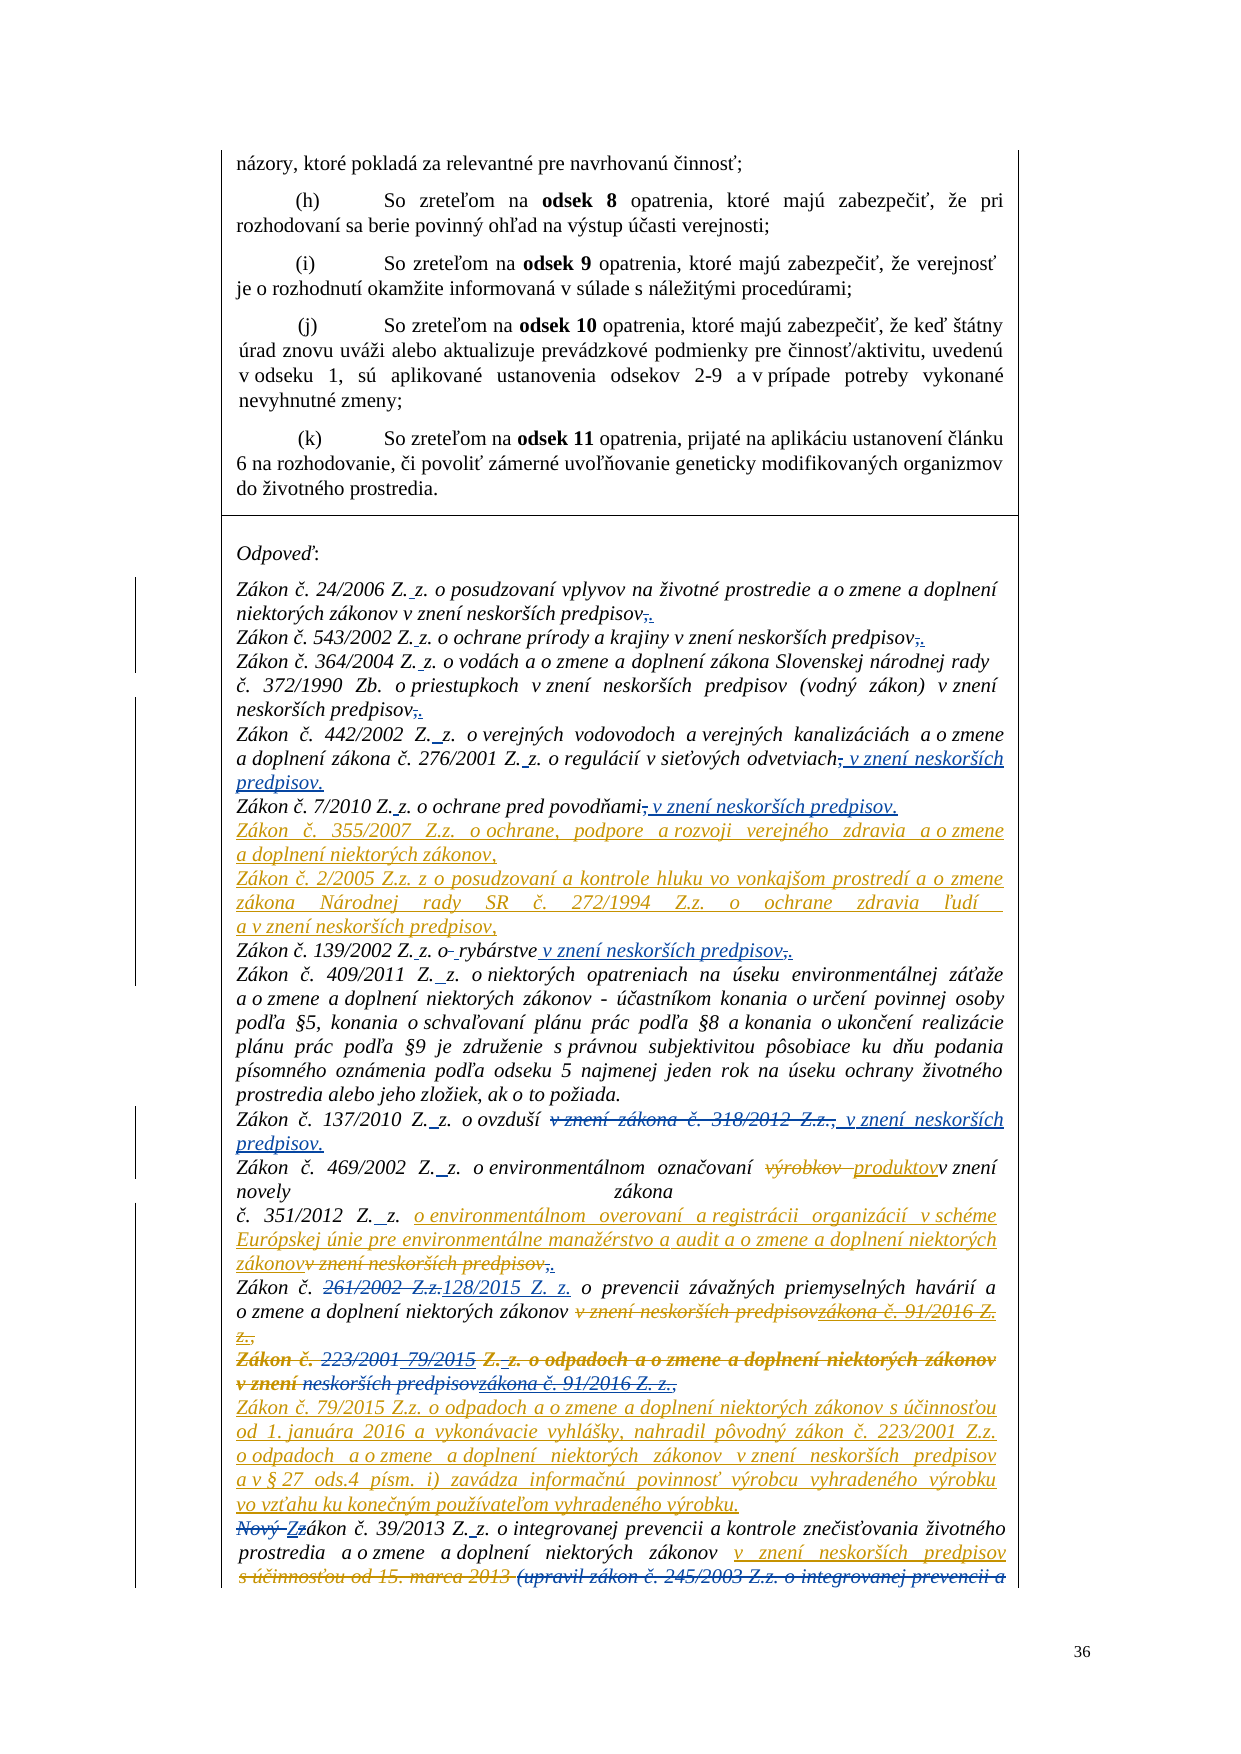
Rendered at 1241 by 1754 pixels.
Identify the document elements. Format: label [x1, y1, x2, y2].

table_cell [222, 150, 1018, 512]
table_cell [222, 516, 1018, 539]
table_cell [222, 540, 1018, 1588]
